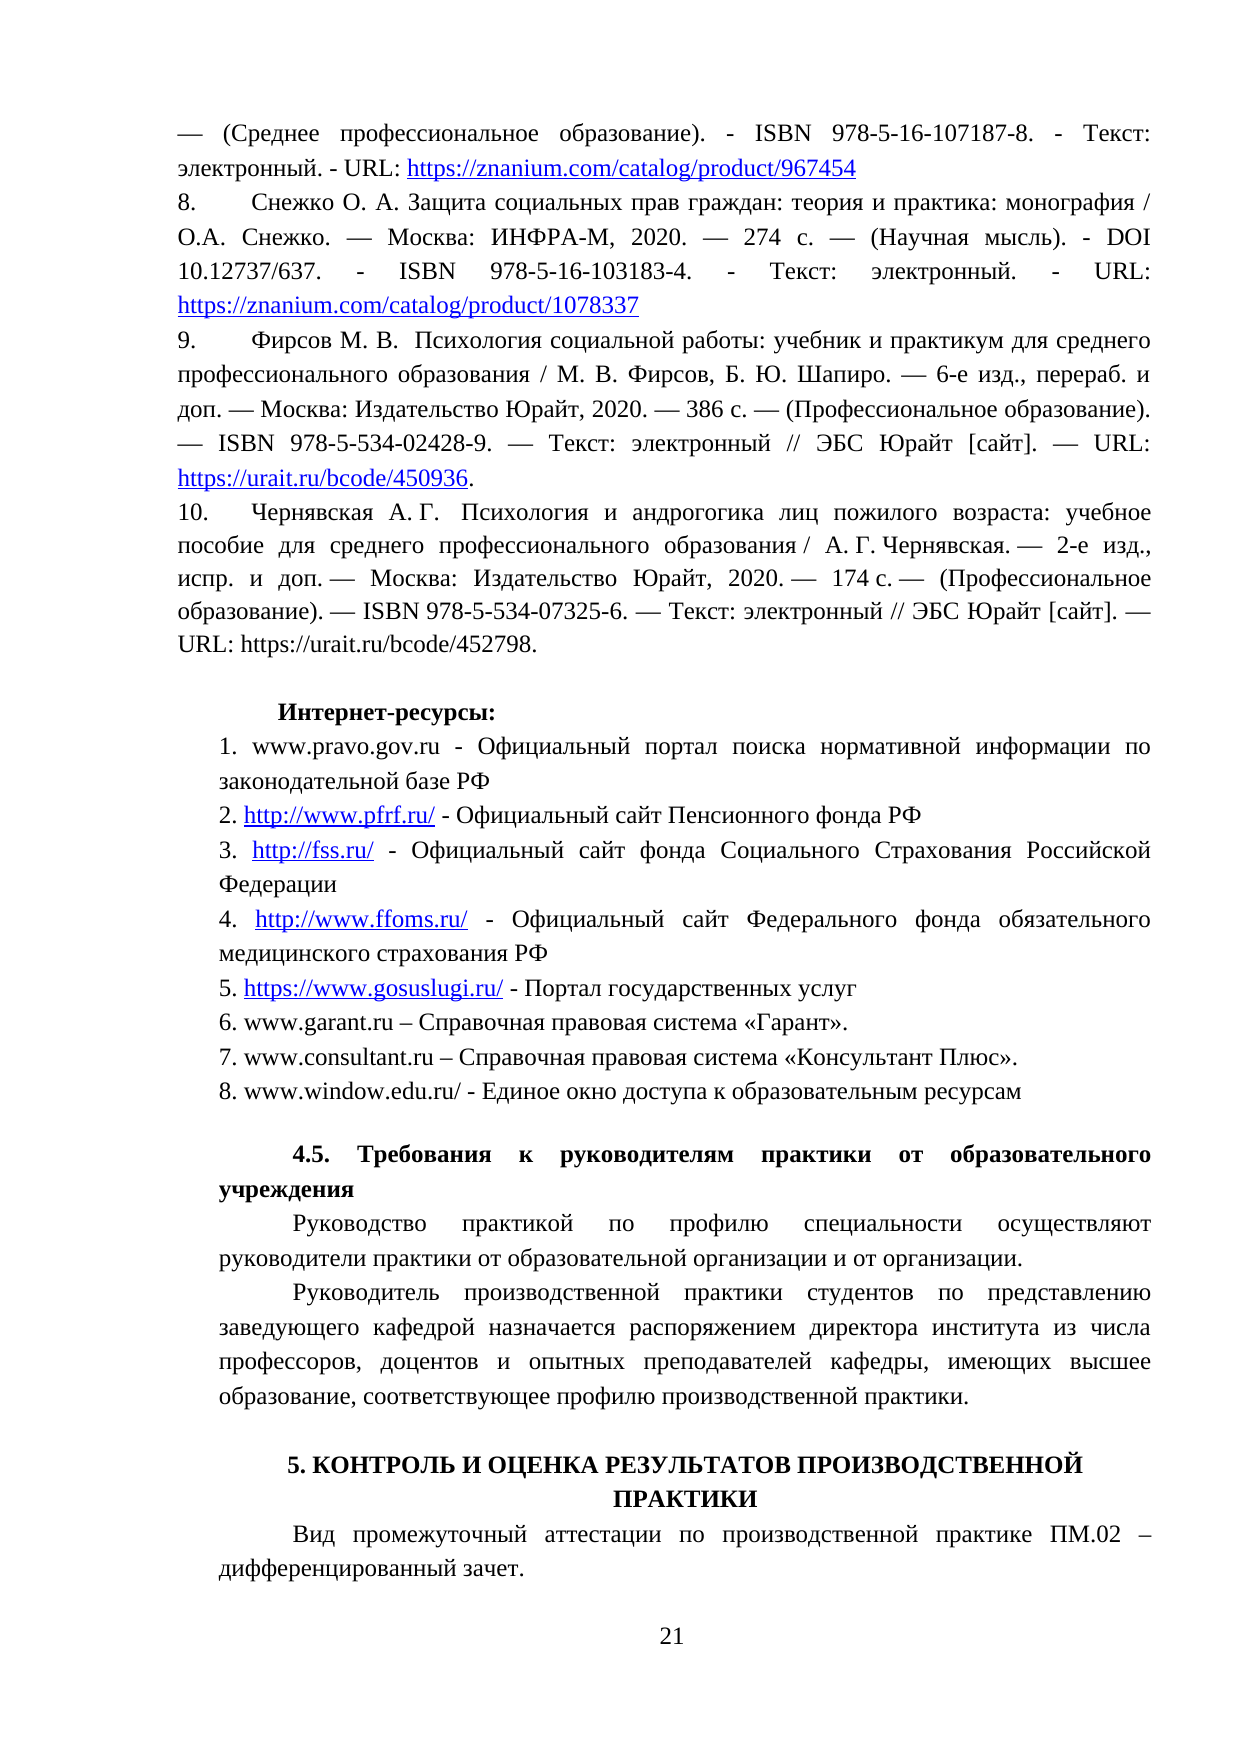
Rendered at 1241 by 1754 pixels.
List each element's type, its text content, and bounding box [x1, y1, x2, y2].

text 8. www.window.edu.ru/ - Единое окно доступа к образовательным ресурсам [218, 1076, 1152, 1105]
text Руководство практикой по профилю специальности осуществляют руководители практики от образовательной организации и от организации. [218, 1208, 1152, 1272]
text 5. КОНТРОЛЬ И ОЦЕНКА РЕЗУЛЬТАТОВ ПРОИЗВОДСТВЕННОЙ ПРАКТИКИ [218, 1450, 1152, 1513]
text 3. http://fss.ru/ - Официальный сайт фонда Социального Страхования Российской Федерации [218, 835, 1152, 898]
text 2. http://www.pfrf.ru/ - Официальный сайт Пенсионного фонда РФ [218, 800, 1152, 829]
text 4.5. Требования к руководителям практики от образовательного учреждения [218, 1139, 1152, 1203]
text 4. http://www.ffoms.ru/ - Официальный сайт Федерального фонда обязательного медицинского страхования РФ [218, 904, 1152, 967]
list Снежко О. А. Защита социальных прав граждан: теория и практика: монография / О.А. Снежко. — Москва: ИНФРА-М, 2020. — 274 с. — (Научная мысль). - DOI 10.12737/637. - ISBN 978-5-16-103183-4. - Текст: электронный. - URL: https://znanium.com/catalog/product/1078337 [177, 187, 1152, 319]
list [177, 118, 1152, 181]
text 5. https://www.gosuslugi.ru/ - Портал государственных услуг [218, 973, 1152, 1002]
text 7. www.consultant.ru – Справочная правовая система «Консультант Плюс». [218, 1042, 1152, 1071]
list Чернявская А. Г. Психология и андрогогика лиц пожилого возраста: учебное пособие для среднего профессионального образования / А. Г. Чернявская. — 2-е изд., испр. и доп. — Москва: Издательство Юрайт, 2020. — 174 с. — (Профессиональное образование). — ISBN 978-5-534-07325-6. — Текст: электронный // ЭБС Юрайт [сайт]. — URL: https://urait.ru/bcode/452798. [177, 497, 1152, 658]
text Интернет-ресурсы: [218, 697, 1152, 726]
text Руководитель производственной практики студентов по представлению заведующего кафедрой назначается распоряжением директора института из числа профессоров, доцентов и опытных преподавателей кафедры, имеющих высшее образование, соответствующее профилю производственной практики. [218, 1277, 1152, 1409]
list Фирсов М. В. Психология социальной работы: учебник и практикум для среднего профессионального образования / М. В. Фирсов, Б. Ю. Шапиро. — 6-е изд., перераб. и доп. — Москва: Издательство Юрайт, 2020. — 386 с. — (Профессиональное образование). — ISBN 978-5-534-02428-9. — Текст: электронный // ЭБС Юрайт [сайт]. — URL: https://urait.ru/bcode/450936. [177, 325, 1152, 492]
text Вид промежуточный аттестации по производственной практике ПМ.02 – дифференцированный зачет. [218, 1519, 1152, 1582]
text 6. www.garant.ru – Справочная правовая система «Гарант». [218, 1007, 1152, 1036]
text 1. www.pravo.gov.ru - Официальный портал поиска нормативной информации по законодательной базе РФ [218, 731, 1152, 795]
